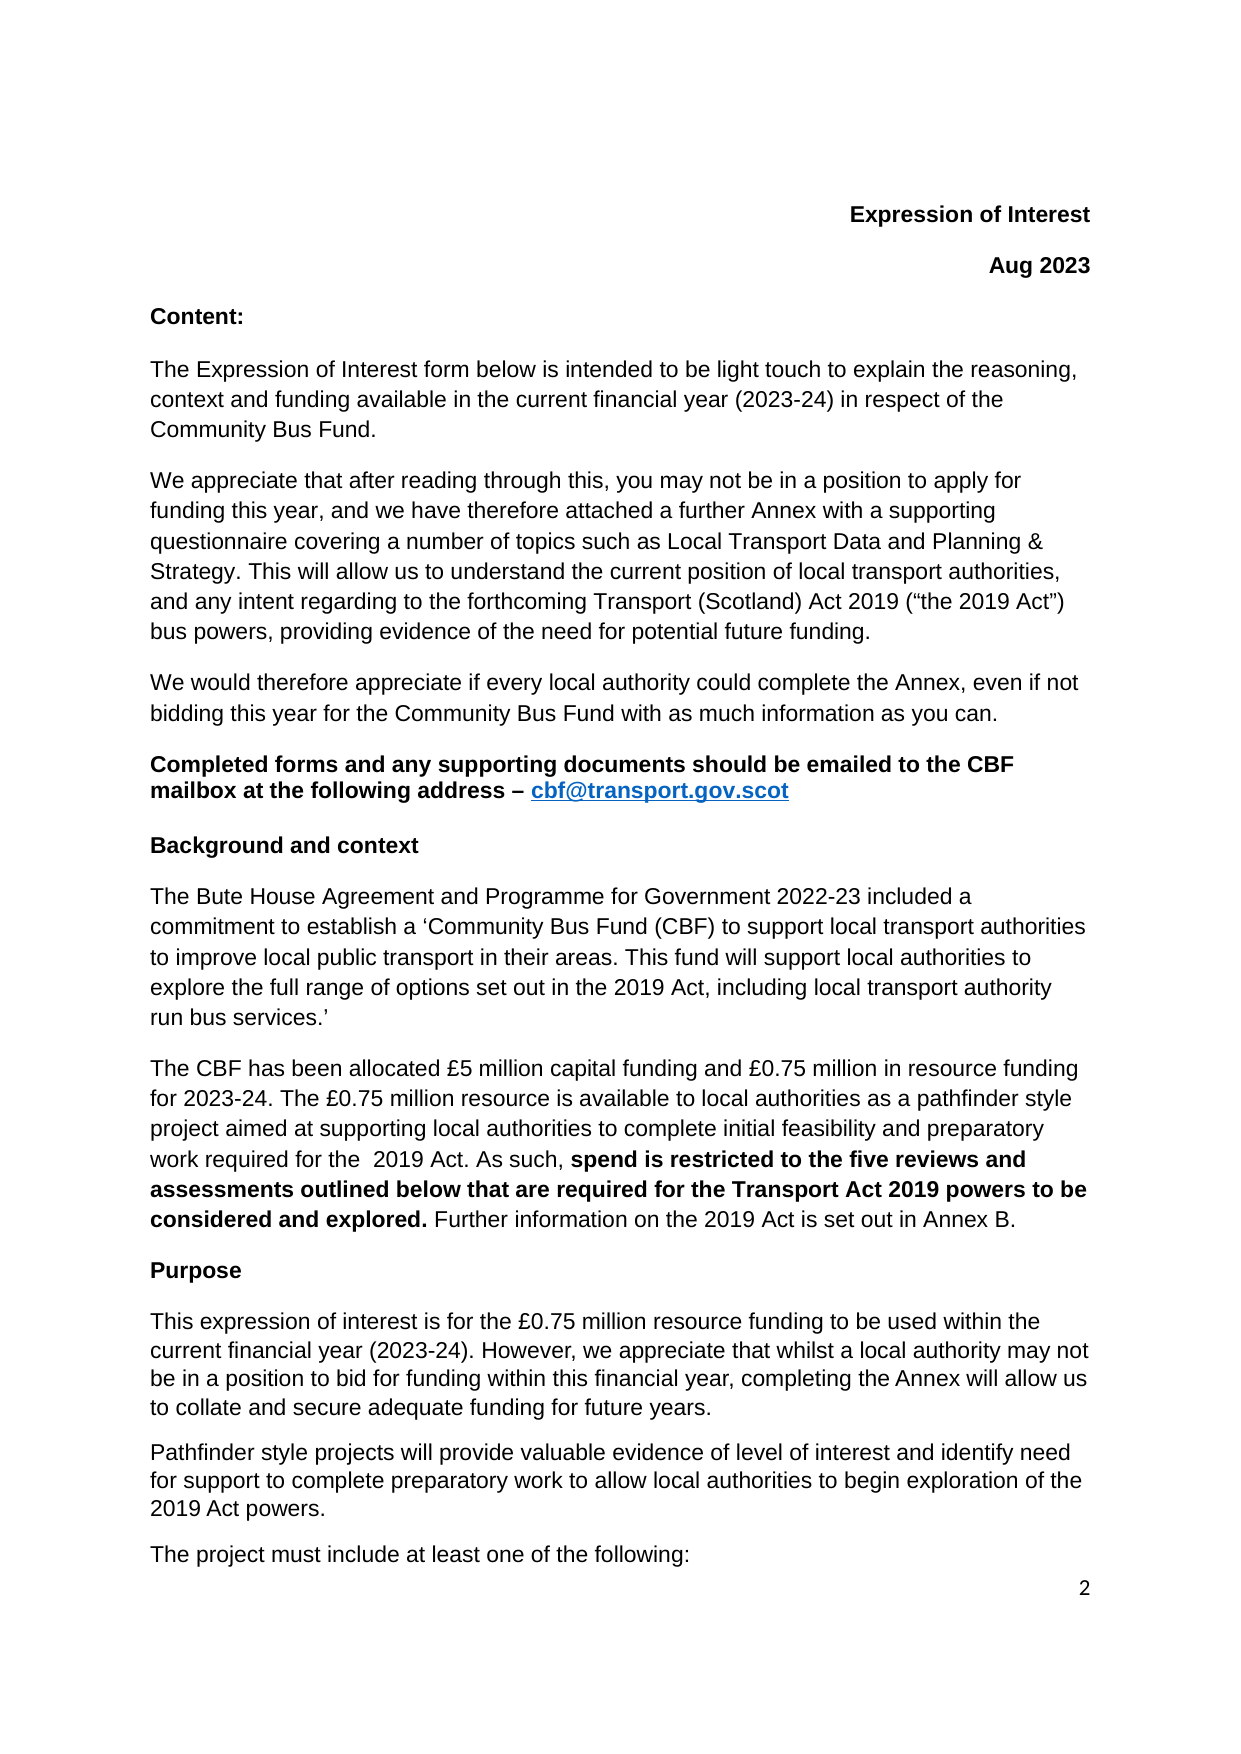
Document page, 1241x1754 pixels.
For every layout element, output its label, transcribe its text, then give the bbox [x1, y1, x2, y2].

text This expression of interest is for the £0.75 million resource funding to be used within the current financial year (2023-24). However, we appreciate that whilst a local authority may not be in a position to bid for funding within this financial year, completing the Annex will allow us to collate and secure adequate funding for future years. [150, 1308, 1090, 1420]
text The Bute House Agreement and Programme for Government 2022-23 included a commitment to establish a ‘Community Bus Fund (CBF) to support local transport authorities to improve local public transport in their areas. This fund will support local authorities to explore the full range of options set out in the 2019 Act, including local transport authority run bus services.’ [150, 883, 1090, 1030]
text We would therefore appreciate if every local authority could complete the Annex, even if not bidding this year for the Community Bus Fund with as much information as you can. [150, 669, 1090, 726]
text The project must include at least one of the following: [150, 1541, 1090, 1567]
text Aug 2023 [150, 252, 1090, 278]
text We appreciate that after reading through this, you may not be in a position to apply for funding this year, and we have therefore attached a further Annex with a supporting questionnaire covering a number of topics such as Local Transport Data and Planning & Strategy. This will allow us to understand the current position of local transport authorities, and any intent regarding to the forthcoming Transport (Scotland) Act 2019 (“the 2019 Act”) bus powers, providing evidence of the need for potential future funding. [150, 467, 1090, 645]
text The CBF has been allocated £5 million capital funding and £0.75 million in resource funding for 2023-24. The £0.75 million resource is available to local authorities as a pathfinder style project aimed at supporting local authorities to complete initial feasibility and preparatory work required for the 2019 Act. As such, spend is restricted to the five reviews and assessments outlined below that are required for the Transport Act 2019 powers to be considered and explored. Further information on the 2019 Act is set out in Annex B. [150, 1055, 1090, 1232]
text Expression of Interest [150, 201, 1090, 227]
text Pathfinder style projects will provide valuable evidence of level of interest and identify need for support to complete preparatory work to allow local authorities to begin exploration of the 2019 Act powers. [150, 1438, 1090, 1522]
text Completed forms and any supporting documents should be emailed to the CBF mailbox at the following address – cbf@transport.gov.scot [150, 751, 1090, 803]
text Background and context [150, 832, 1090, 858]
text Purpose [150, 1257, 1090, 1283]
text The Expression of Interest form below is intended to be light touch to explain the reasoning, context and funding available in the current financial year (2023-24) in respect of the Community Bus Fund. [150, 356, 1090, 443]
text Content: [150, 303, 1090, 329]
